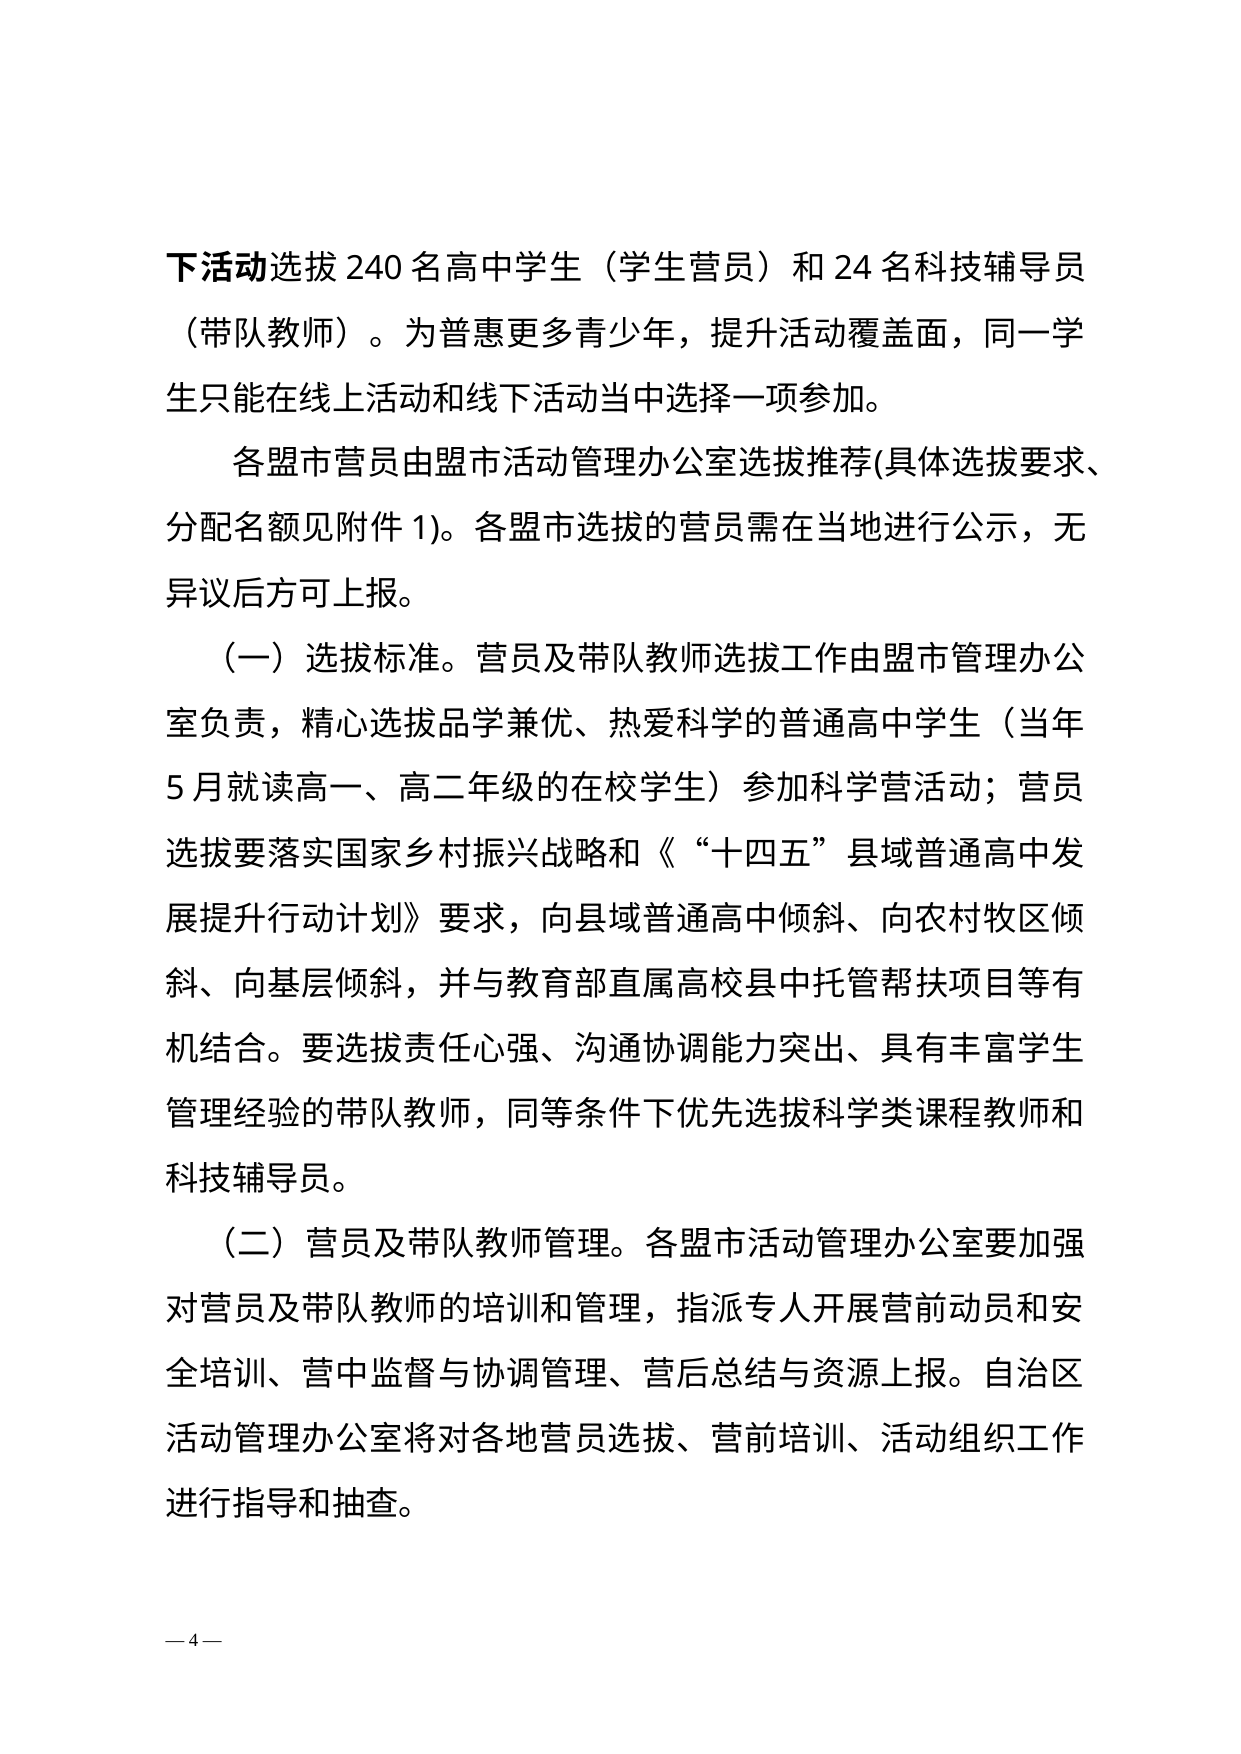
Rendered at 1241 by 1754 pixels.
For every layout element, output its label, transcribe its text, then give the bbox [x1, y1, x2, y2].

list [165, 233, 1087, 428]
list （一）选拔标准。营员及带队教师选拔工作由盟市管理办公室负责，精心选拔品学兼优、热爱科学的普通高中学生（当年5月就读高一、高二年级的在校学生）参加科学营活动；营员选拔要落实国家乡村振兴战略和《“十四五”县域普通高中发展提升行动计划》要求，向县域普通高中倾斜、向农村牧区倾斜、向基层倾斜，并与教育部直属高校县中托管帮扶项目等有机结合。要选拔责任心强、沟通协调能力突出、具有丰富学生管理经验的带队教师，同等条件下优先选拔科学类课程教师和科技辅导员。 [165, 623, 1087, 1208]
list （二）营员及带队教师管理。各盟市活动管理办公室要加强对营员及带队教师的培训和管理，指派专人开展营前动员和安全培训、营中监督与协调管理、营后总结与资源上报。自治区活动管理办公室将对各地营员选拔、营前培训、活动组织工作进行指导和抽查。 [165, 1208, 1087, 1533]
list 各盟市营员由盟市活动管理办公室选拔推荐(具体选拔要求、分配名额见附件1)。各盟市选拔的营员需在当地进行公示，无异议后方可上报。 [165, 428, 1087, 623]
